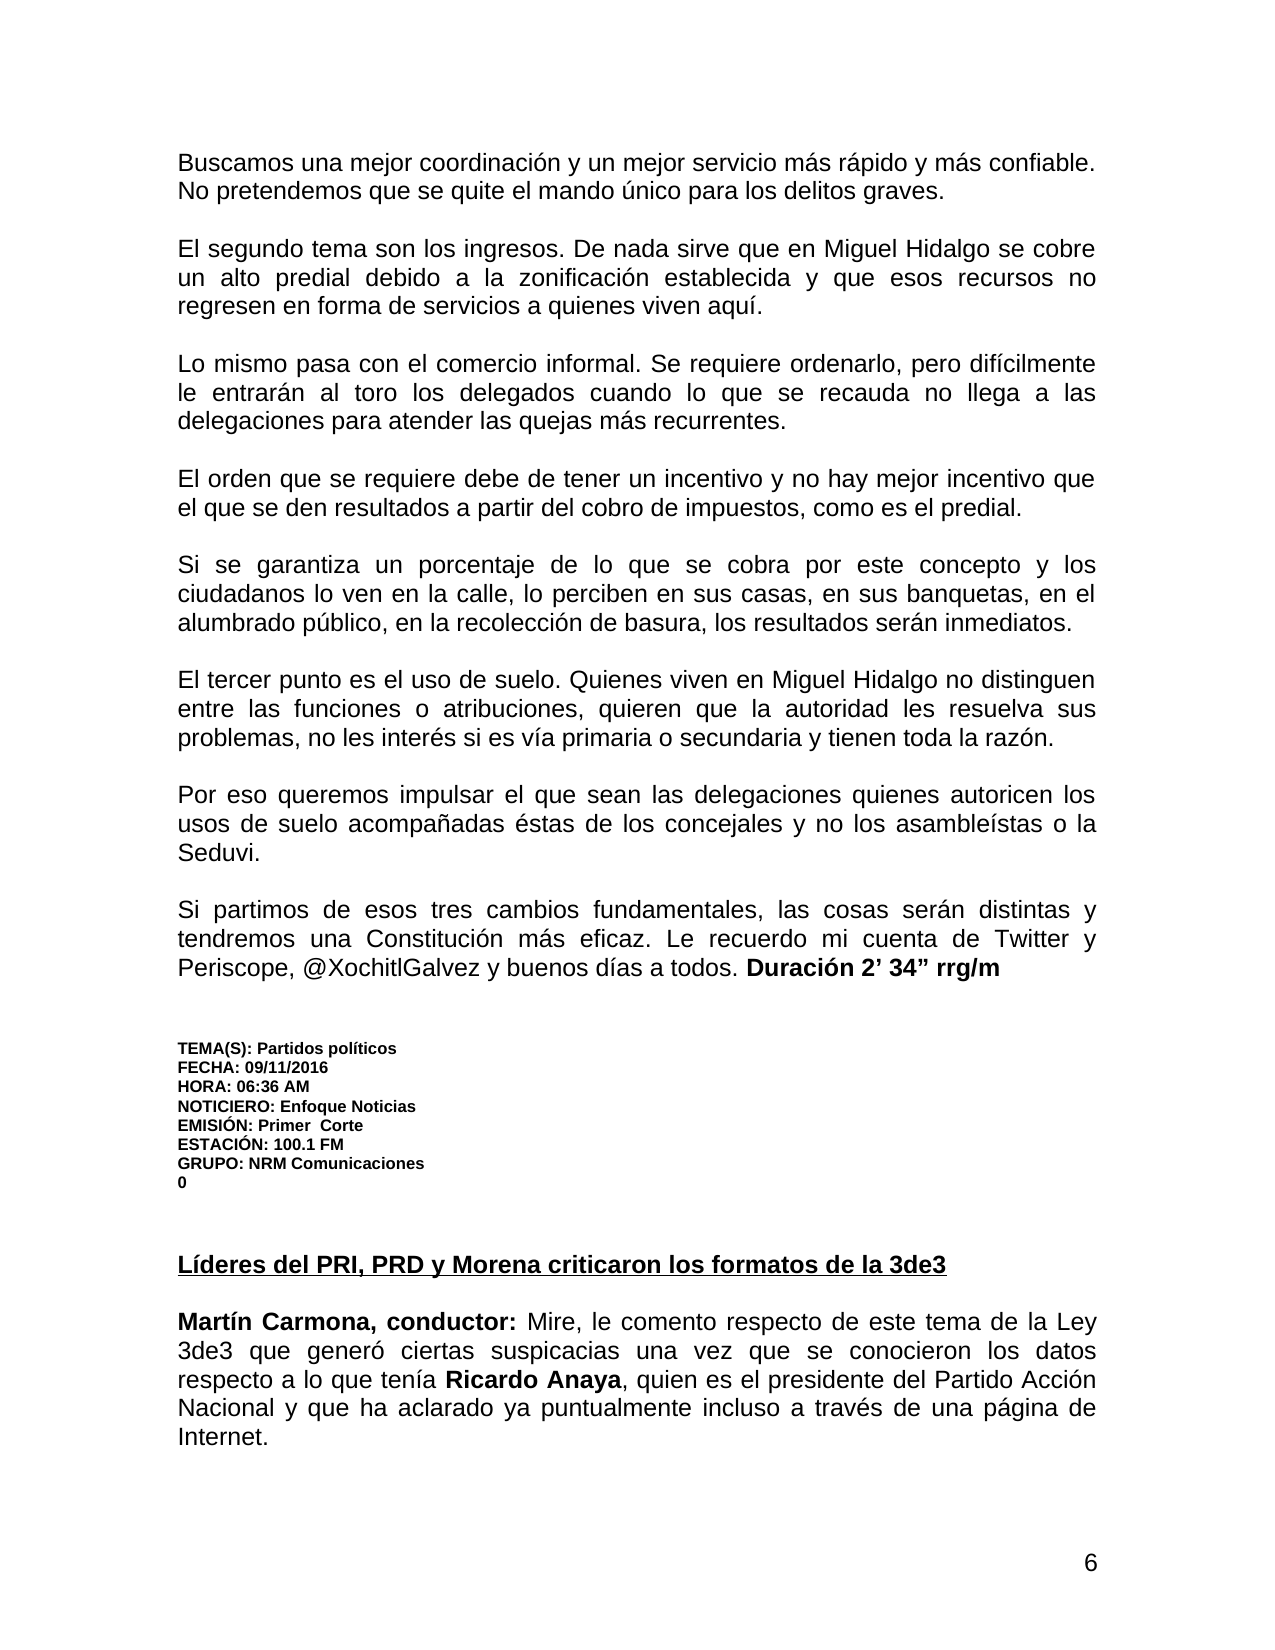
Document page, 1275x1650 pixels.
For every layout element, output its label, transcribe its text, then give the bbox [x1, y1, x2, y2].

text TEMA(S): Partidos políticos [177, 1039, 1098, 1058]
text ESTACIÓN: 100.1 FM [177, 1135, 1098, 1154]
text Si partimos de esos tres cambios fundamentales, las cosas serán distintas y tendremos una Constitución más eficaz. Le recuerdo mi cuenta de Twitter y Periscope, @XochitlGalvez y buenos días a todos. Duración 2’ 34” rrg/m [177, 895, 1098, 981]
text NOTICIERO: Enfoque Noticias [177, 1096, 1098, 1116]
text Líderes del PRI, PRD y Morena criticaron los formatos de la 3de3 [177, 1250, 1098, 1278]
text 0 [177, 1173, 1098, 1192]
text Si se garantiza un porcentaje de lo que se cobra por este concepto y los ciudadanos lo ven en la calle, lo perciben en sus casas, en sus banquetas, en el alumbrado público, en la recolección de basura, los resultados serán inmediatos. [177, 550, 1098, 636]
text El tercer punto es el uso de suelo. Quienes viven en Miguel Hidalgo no distinguen entre las funciones o atribuciones, quieren que la autoridad les resuelva sus problemas, no les interés si es vía primaria o secundaria y tienen toda la razón. [177, 665, 1098, 751]
text El orden que se requiere debe de tener un incentivo y no hay mejor incentivo que el que se den resultados a partir del cobro de impuestos, como es el predial. [177, 464, 1098, 521]
text EMISIÓN: Primer Corte [177, 1116, 1098, 1135]
text Lo mismo pasa con el comercio informal. Se requiere ordenarlo, pero difícilmente le entrarán al toro los delegados cuando lo que se recauda no llega a las delegaciones para atender las quejas más recurrentes. [177, 349, 1098, 435]
text HORA: 06:36 AM [177, 1077, 1098, 1096]
text Buscamos una mejor coordinación y un mejor servicio más rápido y más confiable. No pretendemos que se quite el mando único para los delitos graves. [177, 148, 1098, 205]
text Martín Carmona, conductor: Mire, le comento respecto de este tema de la Ley 3de3 que generó ciertas suspicacias una vez que se conocieron los datos respecto a lo que tenía Ricardo Anaya, quien es el presidente del Partido Acción Nacional y que ha aclarado ya puntualmente incluso a través de una página de Internet. [177, 1307, 1098, 1451]
text FECHA: 09/11/2016 [177, 1058, 1098, 1077]
text El segundo tema son los ingresos. De nada sirve que en Miguel Hidalgo se cobre un alto predial debido a la zonificación establecida y que esos recursos no regresen en forma de servicios a quienes viven aquí. [177, 234, 1098, 320]
text Por eso queremos impulsar el que sean las delegaciones quienes autoricen los usos de suelo acompañadas éstas de los concejales y no los asambleístas o la Seduvi. [177, 780, 1098, 866]
text GRUPO: NRM Comunicaciones [177, 1154, 1098, 1173]
